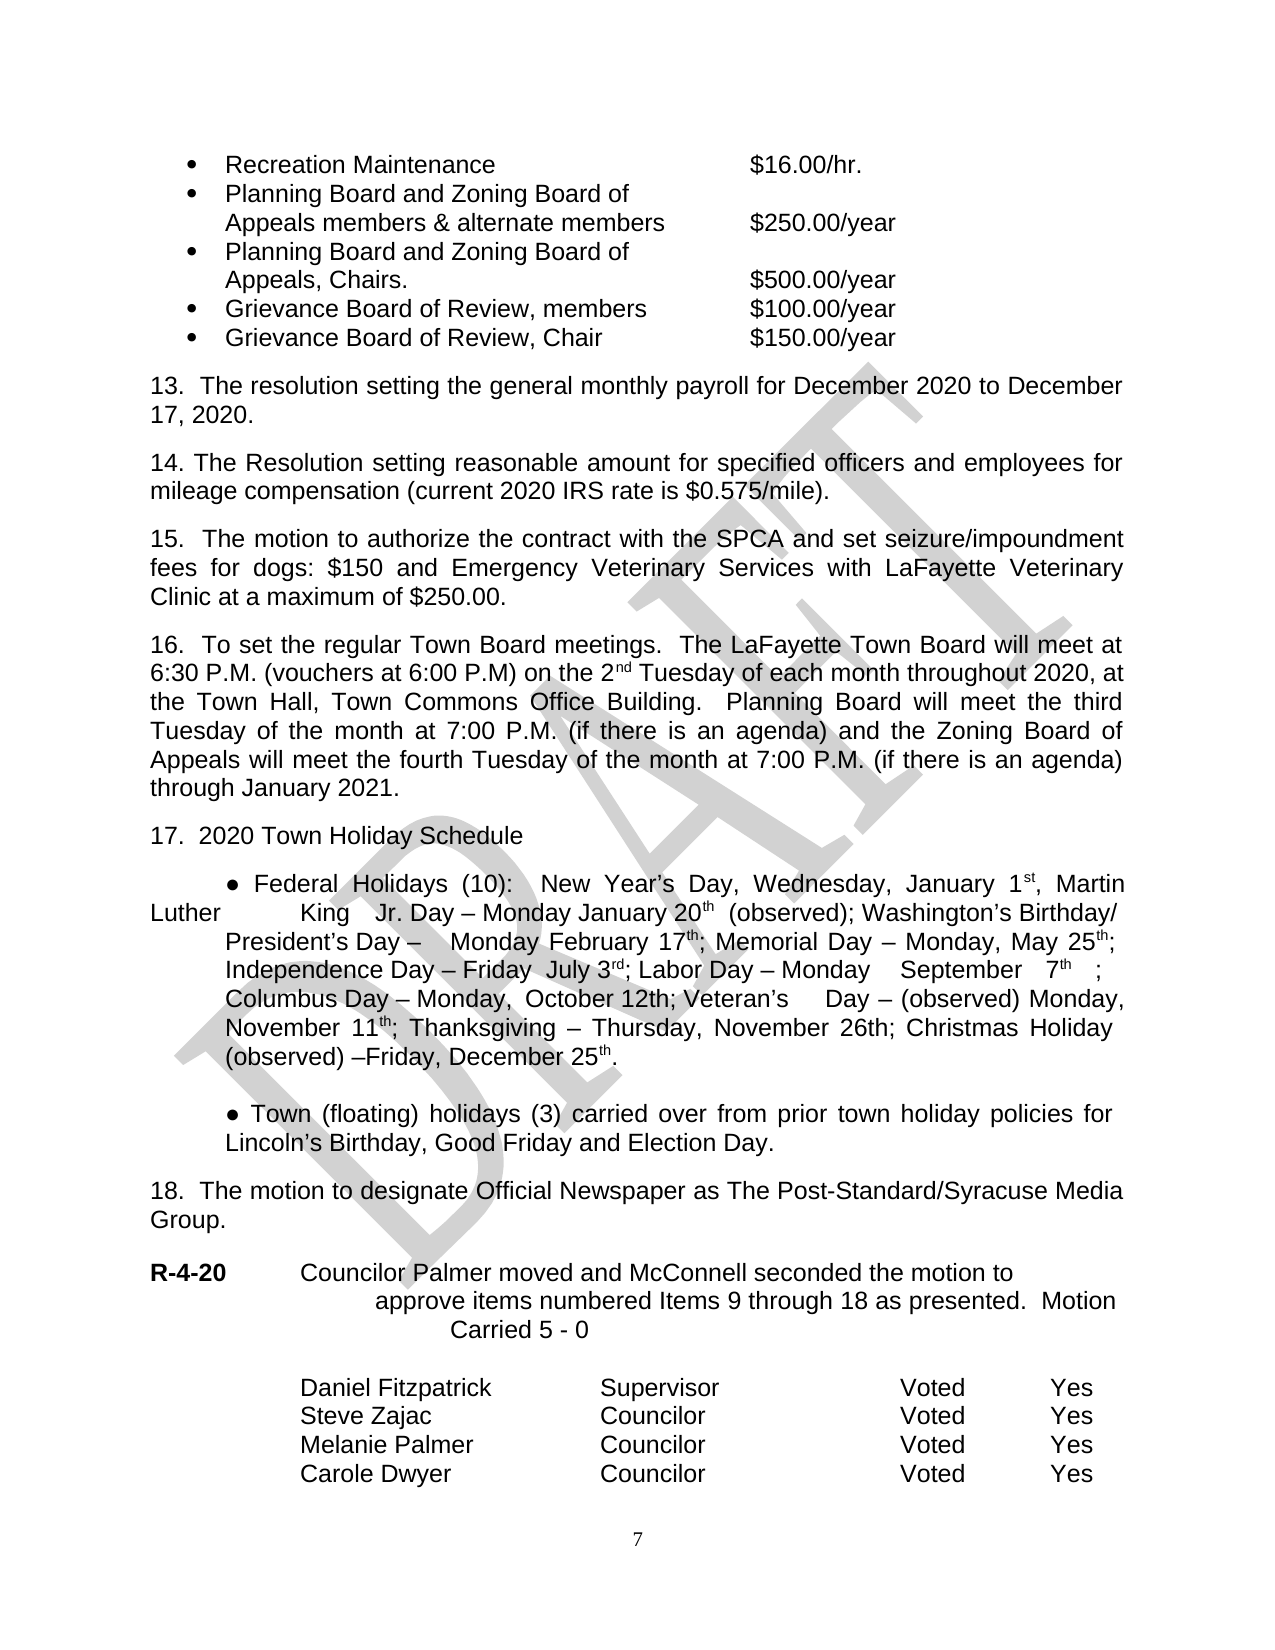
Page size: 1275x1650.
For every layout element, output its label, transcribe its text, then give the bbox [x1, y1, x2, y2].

list Grievance Board of Review, Chair $150.00/year [187, 323, 1125, 352]
text Carole Dwyer Councilor Voted Yes [150, 1459, 1125, 1487]
list Grievance Board of Review, members $100.00/year [187, 294, 1125, 323]
text Steve Zajac Councilor Voted Yes [150, 1401, 1125, 1430]
text 13. The resolution setting the general monthly payroll for December 2020 to December 17, 2020. [150, 371, 1125, 428]
text Melanie Palmer Councilor Voted Yes [150, 1430, 1125, 1459]
text Daniel Fitzpatrick Supervisor Voted Yes [150, 1372, 1125, 1401]
text R-4-20 Councilor Palmer moved and McConnell seconded the motion to approve items numbered Items 9 through 18 as presented. Motion Carried 5 - 0 [150, 1257, 1125, 1344]
text 17. 2020 Town Holiday Schedule [150, 821, 1125, 850]
text 14. The Resolution setting reasonable amount for specified officers and employees for mileage compensation (current 2020 IRS rate is $0.575/mile). [150, 448, 1125, 505]
text 16. To set the regular Town Board meetings. The LaFayette Town Board will meet at 6:30 P.M. (vouchers at 6:00 P.M) on the 2nd Tuesday of each month throughout 2020, at the Town Hall, Town Commons Office Building. Planning Board will meet the third Tuesday of the month at 7:00 P.M. (if there is an agenda) and the Zoning Board of Appeals will meet the fourth Tuesday of the month at 7:00 P.M. (if there is an agenda) through January 2021. [150, 630, 1125, 802]
text ● Town (floating) holidays (3) carried over from prior town holiday policies for Lincoln’s Birthday, Good Friday and Election Day. [150, 1099, 1125, 1157]
text Appeals members & alternate members $250.00/year [187, 208, 1125, 236]
text 15. The motion to authorize the contract with the SPCA and set seizure/impoundment fees for dogs: $150 and Emergency Veterinary Services with LaFayette Veterinary Clinic at a maximum of $250.00. [150, 524, 1125, 611]
text Appeals, Chairs. $500.00/year [187, 265, 1125, 294]
text 18. The motion to designate Official Newspaper as The Post-Standard/Syracuse Media Group. [150, 1176, 1125, 1233]
text ● Federal Holidays (10): New Year’s Day, Wednesday, January 1st, Martin Luther King Jr. Day – Monday January 20th (observed); Washington’s Birthday/ President’s Day – Monday February 17th; Memorial Day – Monday, May 25th; Independence Day – Friday July 3rd; Labor Day – Monday September 7th ; Columbus Day – Monday, October 12th; Veteran’s Day – (observed) Monday, November 11th; Thanksgiving – Thursday, November 26th; Christmas Holiday (observed) –Friday, December 25th. [150, 869, 1125, 1071]
list Planning Board and Zoning Board of [187, 179, 1125, 208]
list Planning Board and Zoning Board of [187, 236, 1125, 265]
list Recreation Maintenance $16.00/hr. [187, 150, 1125, 179]
